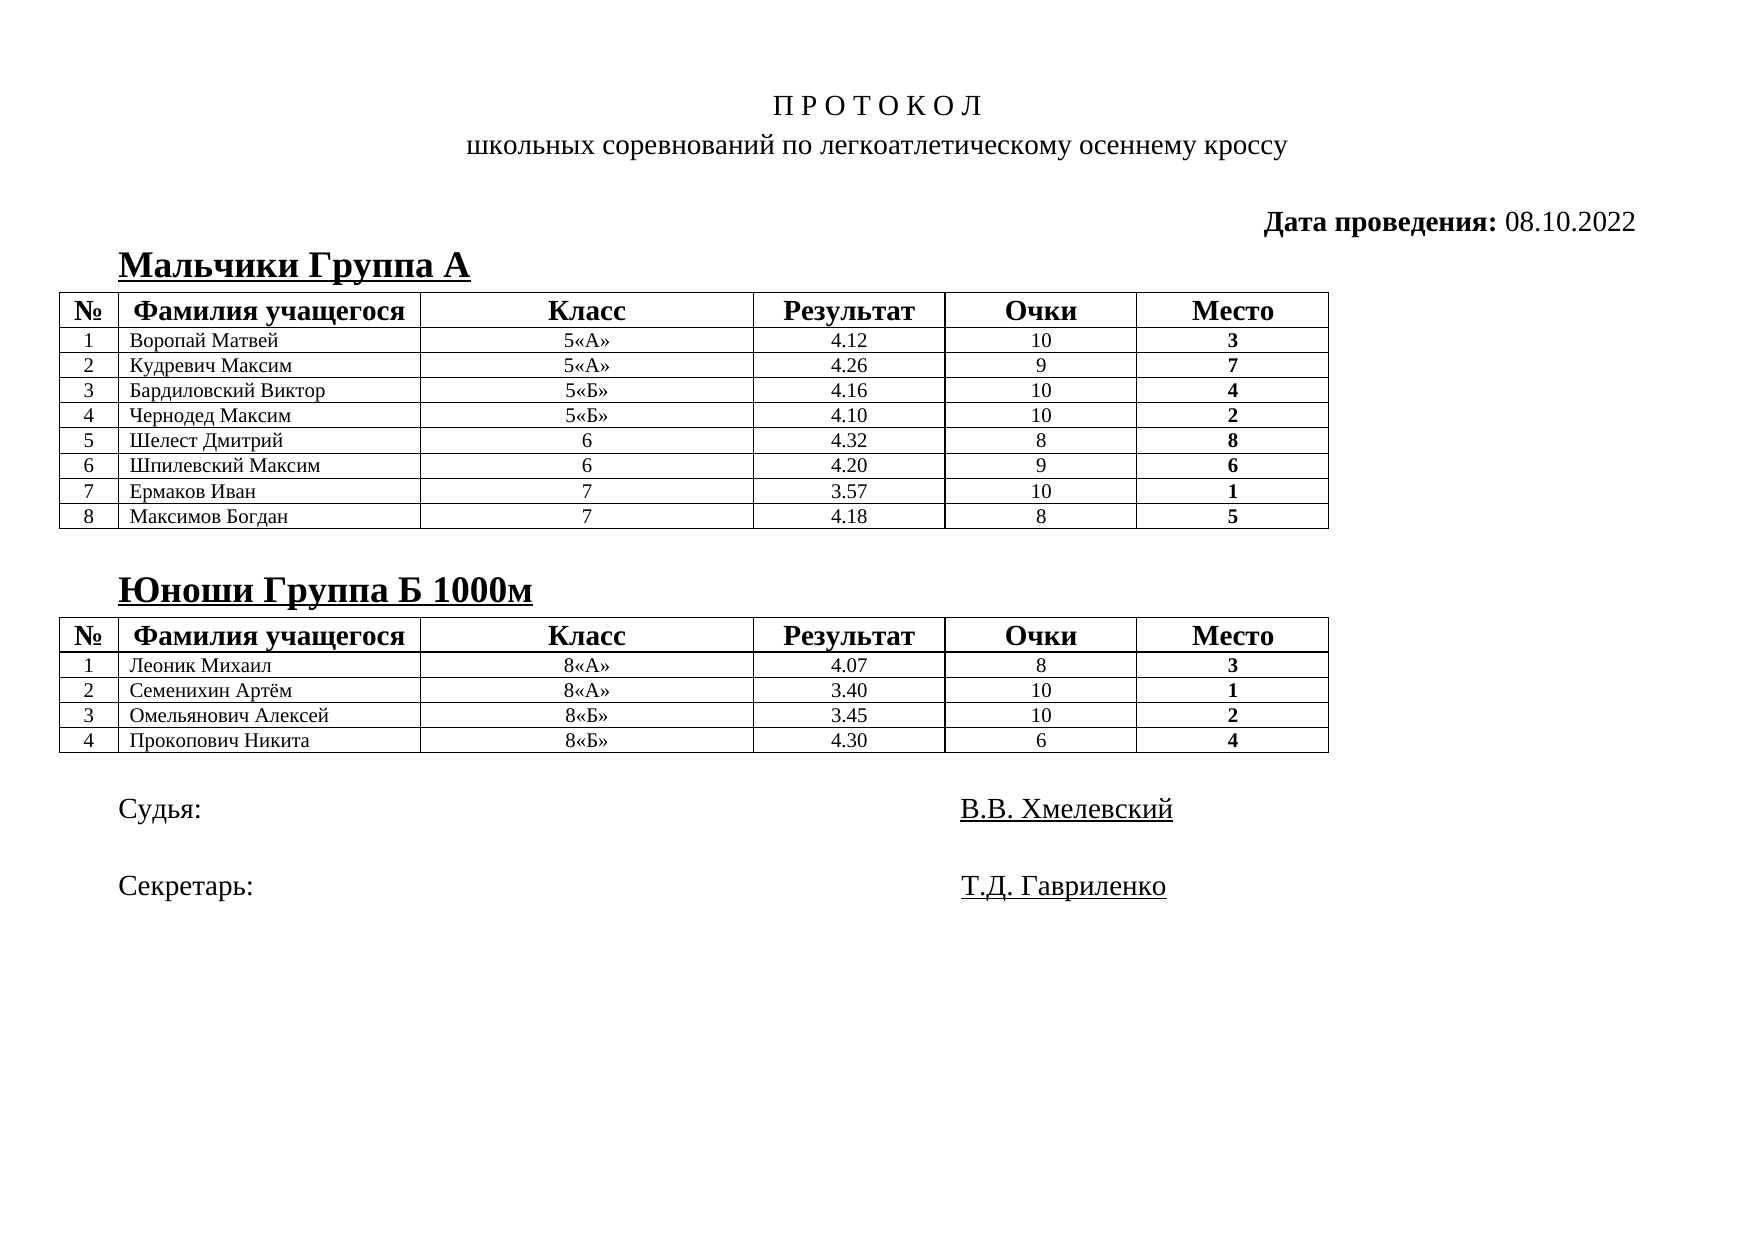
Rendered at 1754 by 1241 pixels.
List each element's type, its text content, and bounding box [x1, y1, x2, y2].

table_cell 8 [946, 428, 1136, 452]
table_cell Ермаков Иван [119, 479, 420, 503]
table_cell 2 [1137, 703, 1328, 727]
table_cell 4 [1137, 728, 1328, 752]
table_cell 7 [421, 504, 753, 528]
table_header Фамилия учащегося [119, 618, 420, 651]
table_cell 8 [60, 504, 118, 528]
table_cell 6 [421, 454, 753, 477]
table_header Класс [421, 293, 753, 327]
table_cell 5 [1137, 504, 1328, 528]
table_cell 7 [60, 479, 118, 503]
table_cell Шелест Дмитрий [119, 428, 420, 452]
text П Р О Т О К О Л [118, 88, 1636, 122]
table_cell 4 [60, 728, 118, 752]
table_cell 4.32 [754, 428, 944, 452]
table_header Очки [946, 293, 1136, 327]
table_cell Шпилевский Максим [119, 454, 420, 477]
table_cell 8«А» [421, 678, 753, 702]
table_cell 3 [60, 703, 118, 727]
text Мальчики Группа А [118, 243, 1636, 286]
table_header Результат [754, 618, 944, 651]
table_cell 5«Б» [421, 378, 753, 402]
table_cell Леоник Михаил [119, 653, 420, 677]
table_cell 4 [60, 403, 118, 427]
table_cell 3.57 [754, 479, 944, 503]
table_header Место [1137, 293, 1328, 327]
table_cell 10 [946, 703, 1136, 727]
table_cell 10 [946, 403, 1136, 427]
table_cell 4.18 [754, 504, 944, 528]
text Секретарь: Т.Д. Гавриленко [118, 868, 1636, 902]
table_cell 9 [946, 454, 1136, 477]
table_cell 4.12 [754, 328, 944, 352]
table_cell 9 [946, 353, 1136, 377]
table_header Класс [421, 618, 753, 651]
table_cell 7 [421, 479, 753, 503]
table_cell 8«Б» [421, 703, 753, 727]
table_cell 3 [1137, 653, 1328, 677]
table_cell 4.16 [754, 378, 944, 402]
table_cell 10 [946, 479, 1136, 503]
table_header Место [1137, 618, 1328, 651]
table_cell 4 [1137, 378, 1328, 402]
table_header Результат [754, 293, 944, 327]
text Юноши Группа Б 1000м [118, 567, 1636, 610]
table_cell 4.30 [754, 728, 944, 752]
table_cell 3 [60, 378, 118, 402]
table_cell 8«Б» [421, 728, 753, 752]
table_cell 8 [946, 504, 1136, 528]
text Дата проведения: 08.10.2022 [118, 204, 1636, 238]
text школьных соревнований по легкоатлетическому осеннему кроссу [118, 127, 1636, 161]
table_cell 1 [1137, 479, 1328, 503]
table_cell 4.07 [754, 653, 944, 677]
table_cell 6 [421, 428, 753, 452]
table_cell 10 [946, 378, 1136, 402]
table_cell Чернодед Максим [119, 403, 420, 427]
table_cell 5 [60, 428, 118, 452]
table_cell Бардиловский Виктор [119, 378, 420, 402]
table_cell 3.45 [754, 703, 944, 727]
table_cell 3 [1137, 328, 1328, 352]
table_cell 2 [1137, 403, 1328, 427]
table_cell 6 [946, 728, 1136, 752]
table_cell 4.10 [754, 403, 944, 427]
table_cell 8«А» [421, 653, 753, 677]
table_cell 6 [60, 454, 118, 477]
table_cell 1 [60, 653, 118, 677]
table_cell Максимов Богдан [119, 504, 420, 528]
text Судья: В.В. Хмелевский [118, 791, 1636, 825]
table_cell 3.40 [754, 678, 944, 702]
table_cell 4.26 [754, 353, 944, 377]
table_cell Семенихин Артём [119, 678, 420, 702]
table_header Очки [946, 618, 1136, 651]
table_cell Кудревич Максим [119, 353, 420, 377]
table_cell 4.20 [754, 454, 944, 477]
table_cell 5«А» [421, 328, 753, 352]
table_cell Воропай Матвей [119, 328, 420, 352]
table_header Фамилия учащегося [119, 293, 420, 327]
table_header № [60, 293, 118, 327]
table_cell 5«Б» [421, 403, 753, 427]
table_cell 7 [1137, 353, 1328, 377]
table_cell Омельянович Алексей [119, 703, 420, 727]
table_cell 10 [946, 328, 1136, 352]
table_header № [60, 618, 118, 651]
table_cell 2 [60, 678, 118, 702]
table_cell Прокопович Никита [119, 728, 420, 752]
table_cell 1 [60, 328, 118, 352]
table_cell 5«А» [421, 353, 753, 377]
table_cell 2 [60, 353, 118, 377]
table_cell 1 [1137, 678, 1328, 702]
table_cell 6 [1137, 454, 1328, 477]
table_cell 8 [946, 653, 1136, 677]
table_cell 8 [1137, 428, 1328, 452]
table_cell 10 [946, 678, 1136, 702]
